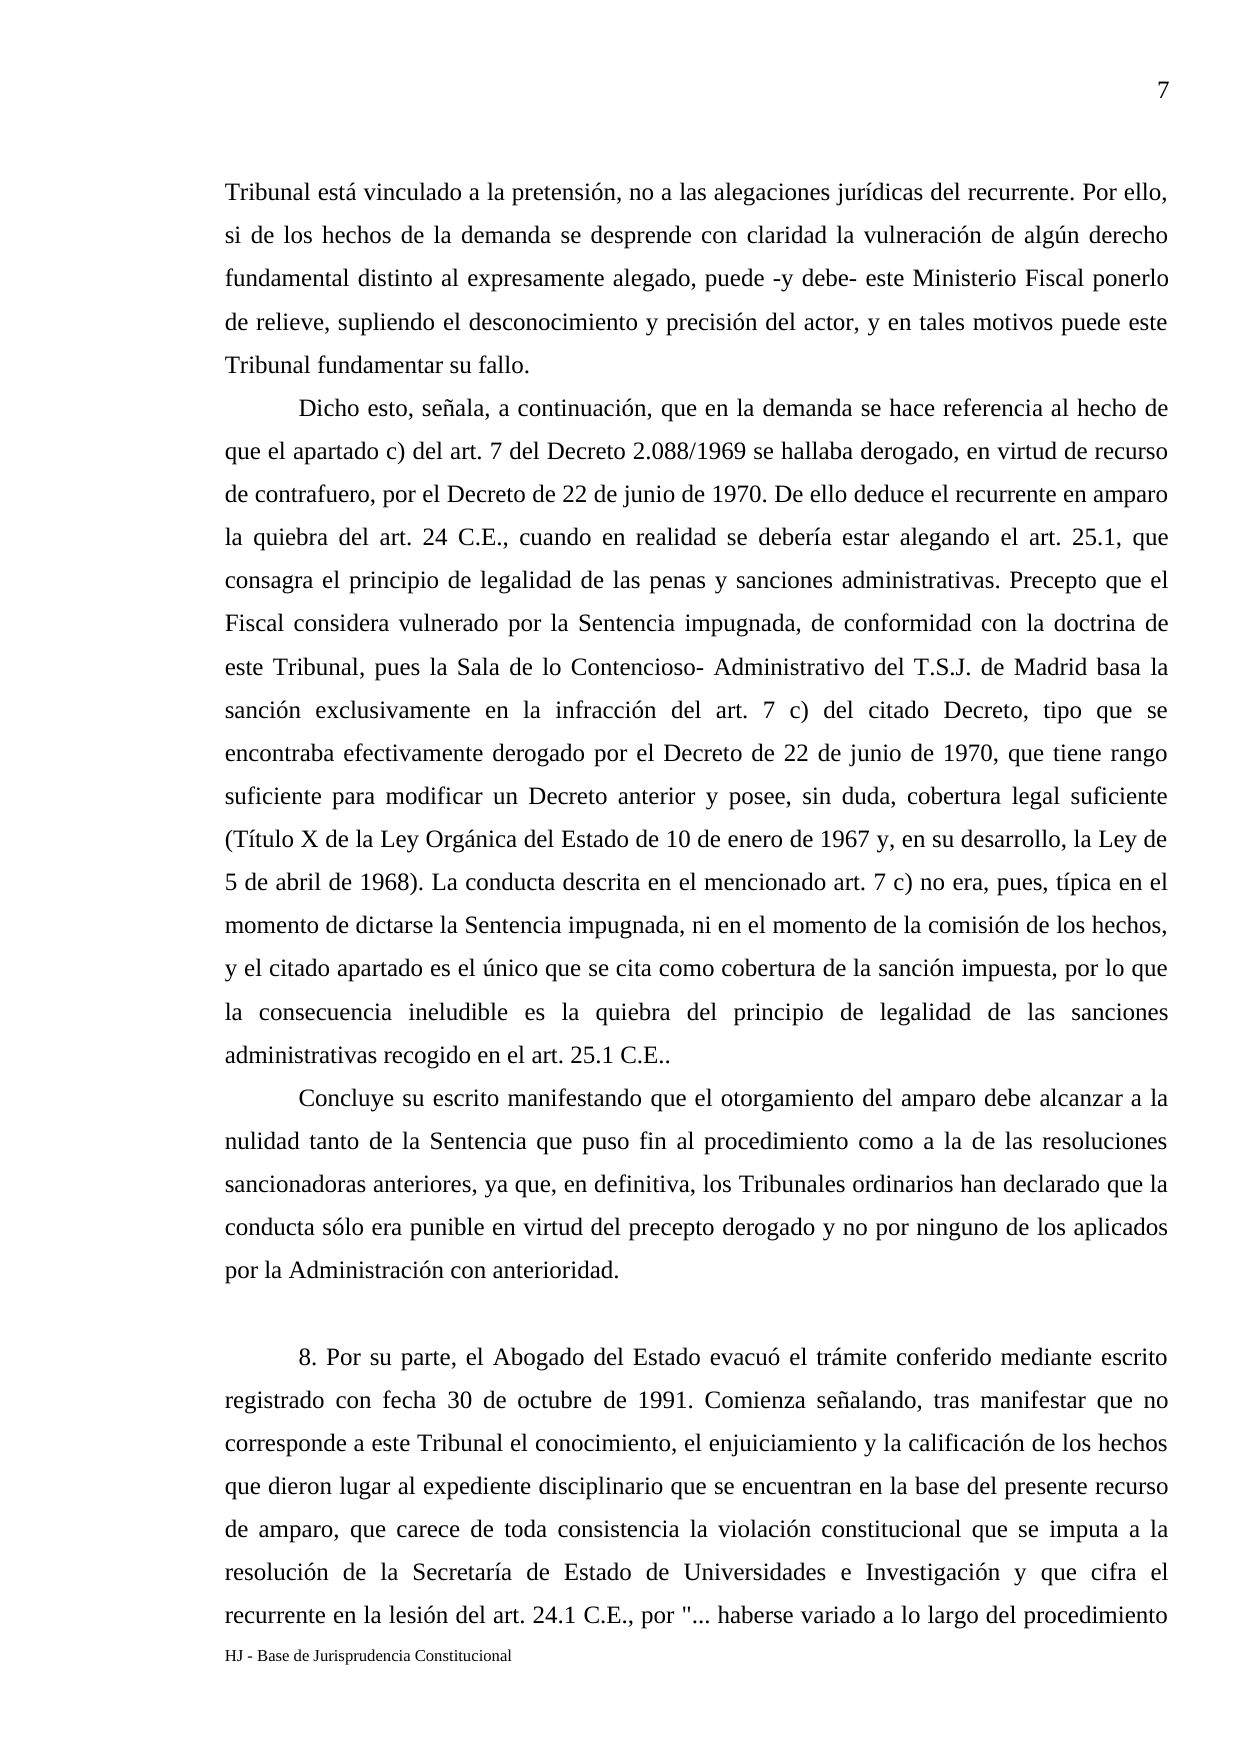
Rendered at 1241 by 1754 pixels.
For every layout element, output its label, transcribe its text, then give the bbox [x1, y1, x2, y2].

text Concluye su escrito manifestando que el otorgamiento del amparo debe alcanzar a la nulidad tanto de la Sentencia que puso fin al procedimiento como a la de las resoluciones sancionadoras anteriores, ya que, en definitiva, los Tribunales ordinarios han declarado que la conducta sólo era punible en virtud del precepto derogado y no por ninguno de los aplicados por la Administración con anterioridad. [224, 1083, 1169, 1284]
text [224, 1342, 1169, 1629]
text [224, 177, 1169, 378]
text Dicho esto, señala, a continuación, que en la demanda se hace referencia al hecho de que el apartado c) del art. 7 del Decreto 2.088/1969 se hallaba derogado, en virtud de recurso de contrafuero, por el Decreto de 22 de junio de 1970. De ello deduce el recurrente en amparo la quiebra del art. 24 C.E., cuando en realidad se debería estar alegando el art. 25.1, que consagra el principio de legalidad de las penas y sanciones administrativas. Precepto que el Fiscal considera vulnerado por la Sentencia impugnada, de conformidad con la doctrina de este Tribunal, pues la Sala de lo Contencioso- Administrativo del T.S.J. de Madrid basa la sanción exclusivamente en la infracción del art. 7 c) del citado Decreto, tipo que se encontraba efectivamente derogado por el Decreto de 22 de junio de 1970, que tiene rango suficiente para modificar un Decreto anterior y posee, sin duda, cobertura legal suficiente (Título X de la Ley Orgánica del Estado de 10 de enero de 1967 y, en su desarrollo, la Ley de 5 de abril de 1968). La conducta descrita en el mencionado art. 7 c) no era, pues, típica en el momento de dictarse la Sentencia impugnada, ni en el momento de la comisión de los hechos, y el citado apartado es el único que se cita como cobertura de la sanción impuesta, por lo que la consecuencia ineludible es la quiebra del principio de legalidad de las sanciones administrativas recogido en el art. 25.1 C.E.. [224, 393, 1169, 1068]
